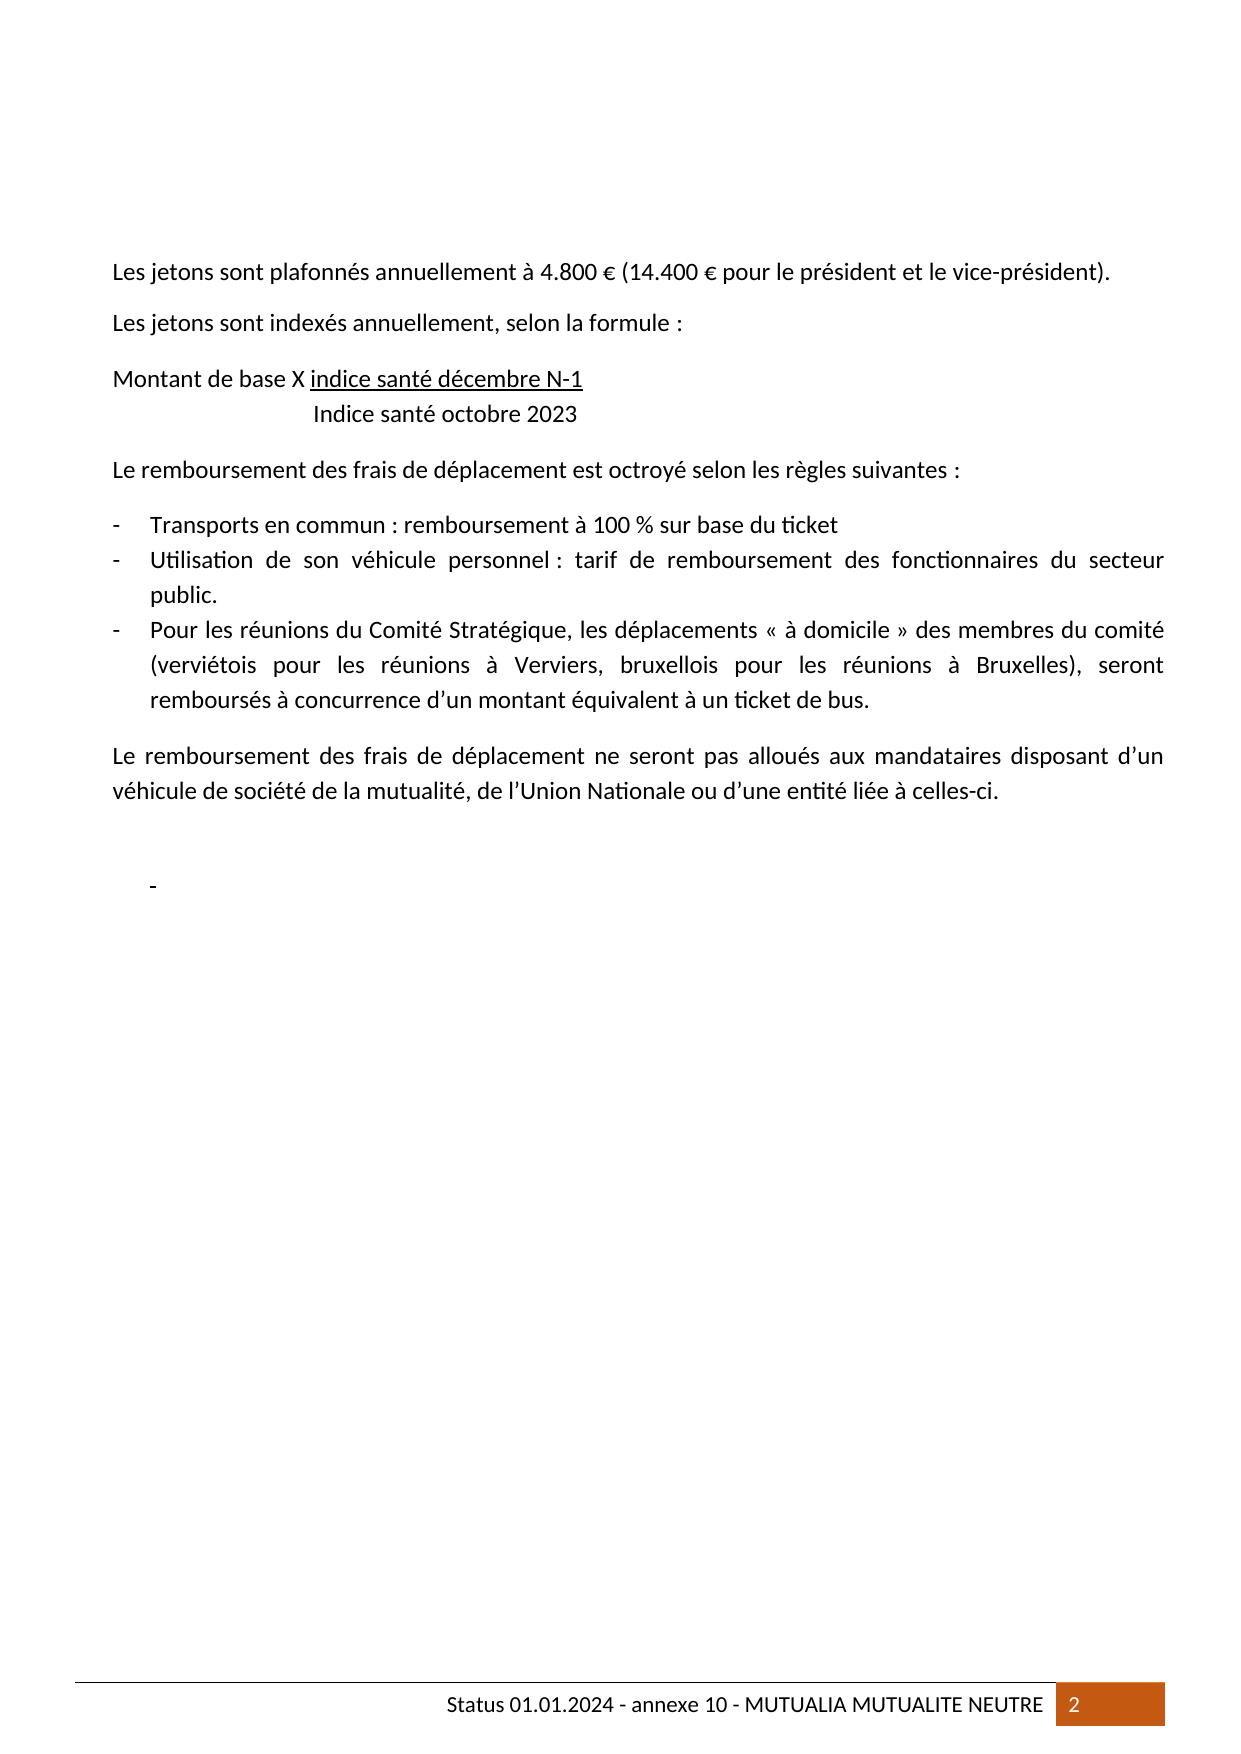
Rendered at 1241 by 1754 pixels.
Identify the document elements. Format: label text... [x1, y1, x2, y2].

text Le remboursement des frais de déplacement ne seront pas alloués aux mandataires disposant d’un véhicule de société de la mutualité, de l’Union Nationale ou d’une entité liée à celles-ci. [112, 741, 1165, 806]
text Les jetons sont plafonnés annuellement à 4.800 € (14.400 € pour le président et le vice-président). [112, 256, 1165, 286]
text Le remboursement des frais de déplacement est octroyé selon les règles suivantes : [112, 454, 1165, 484]
list Pour les réunions du Comité Stratégique, les déplacements « à domicile » des membres du comité (verviétois pour les réunions à Verviers, bruxellois pour les réunions à Bruxelles), seront remboursés à concurrence d’un montant équivalent à un ticket de bus. [112, 615, 1165, 715]
list Transports en commun : remboursement à 100 % sur base du ticket [112, 510, 1165, 540]
text Les jetons sont indexés annuellement, selon la formule : [112, 307, 1165, 338]
list Utilisation de son véhicule personnel : tarif de remboursement des fonctionnaires du secteur public. [112, 545, 1165, 610]
text Indice santé octobre 2023 [112, 398, 1165, 428]
text Montant de base X indice santé décembre N-1 [112, 363, 1165, 393]
